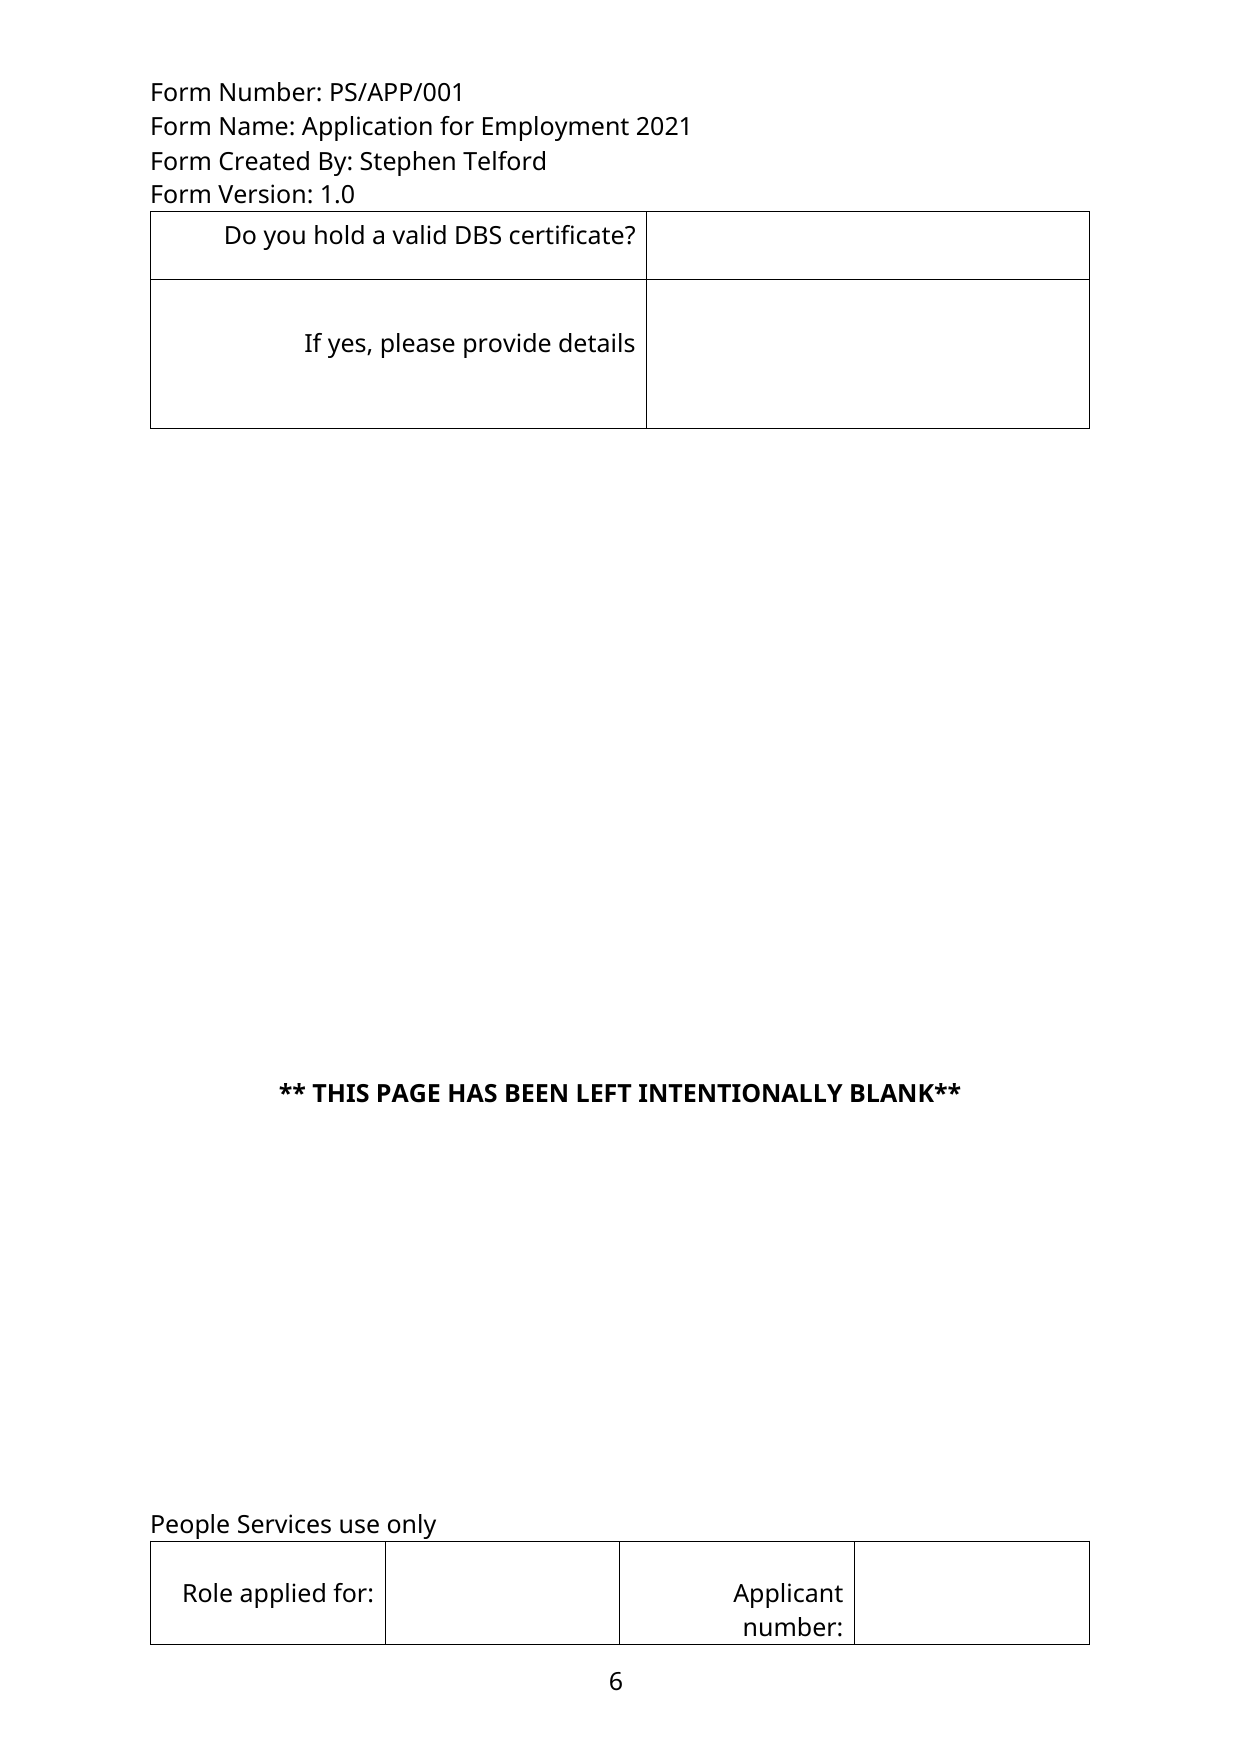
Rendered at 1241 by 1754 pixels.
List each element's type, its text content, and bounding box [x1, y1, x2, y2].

table_cell If yes, please provide details [151, 280, 646, 427]
table_cell [647, 212, 1089, 279]
table_cell [647, 280, 1089, 427]
table_cell Do you hold a valid DBS certificate? [151, 212, 646, 279]
text ** THIS PAGE HAS BEEN LEFT INTENTIONALLY BLANK** [150, 1076, 1090, 1110]
